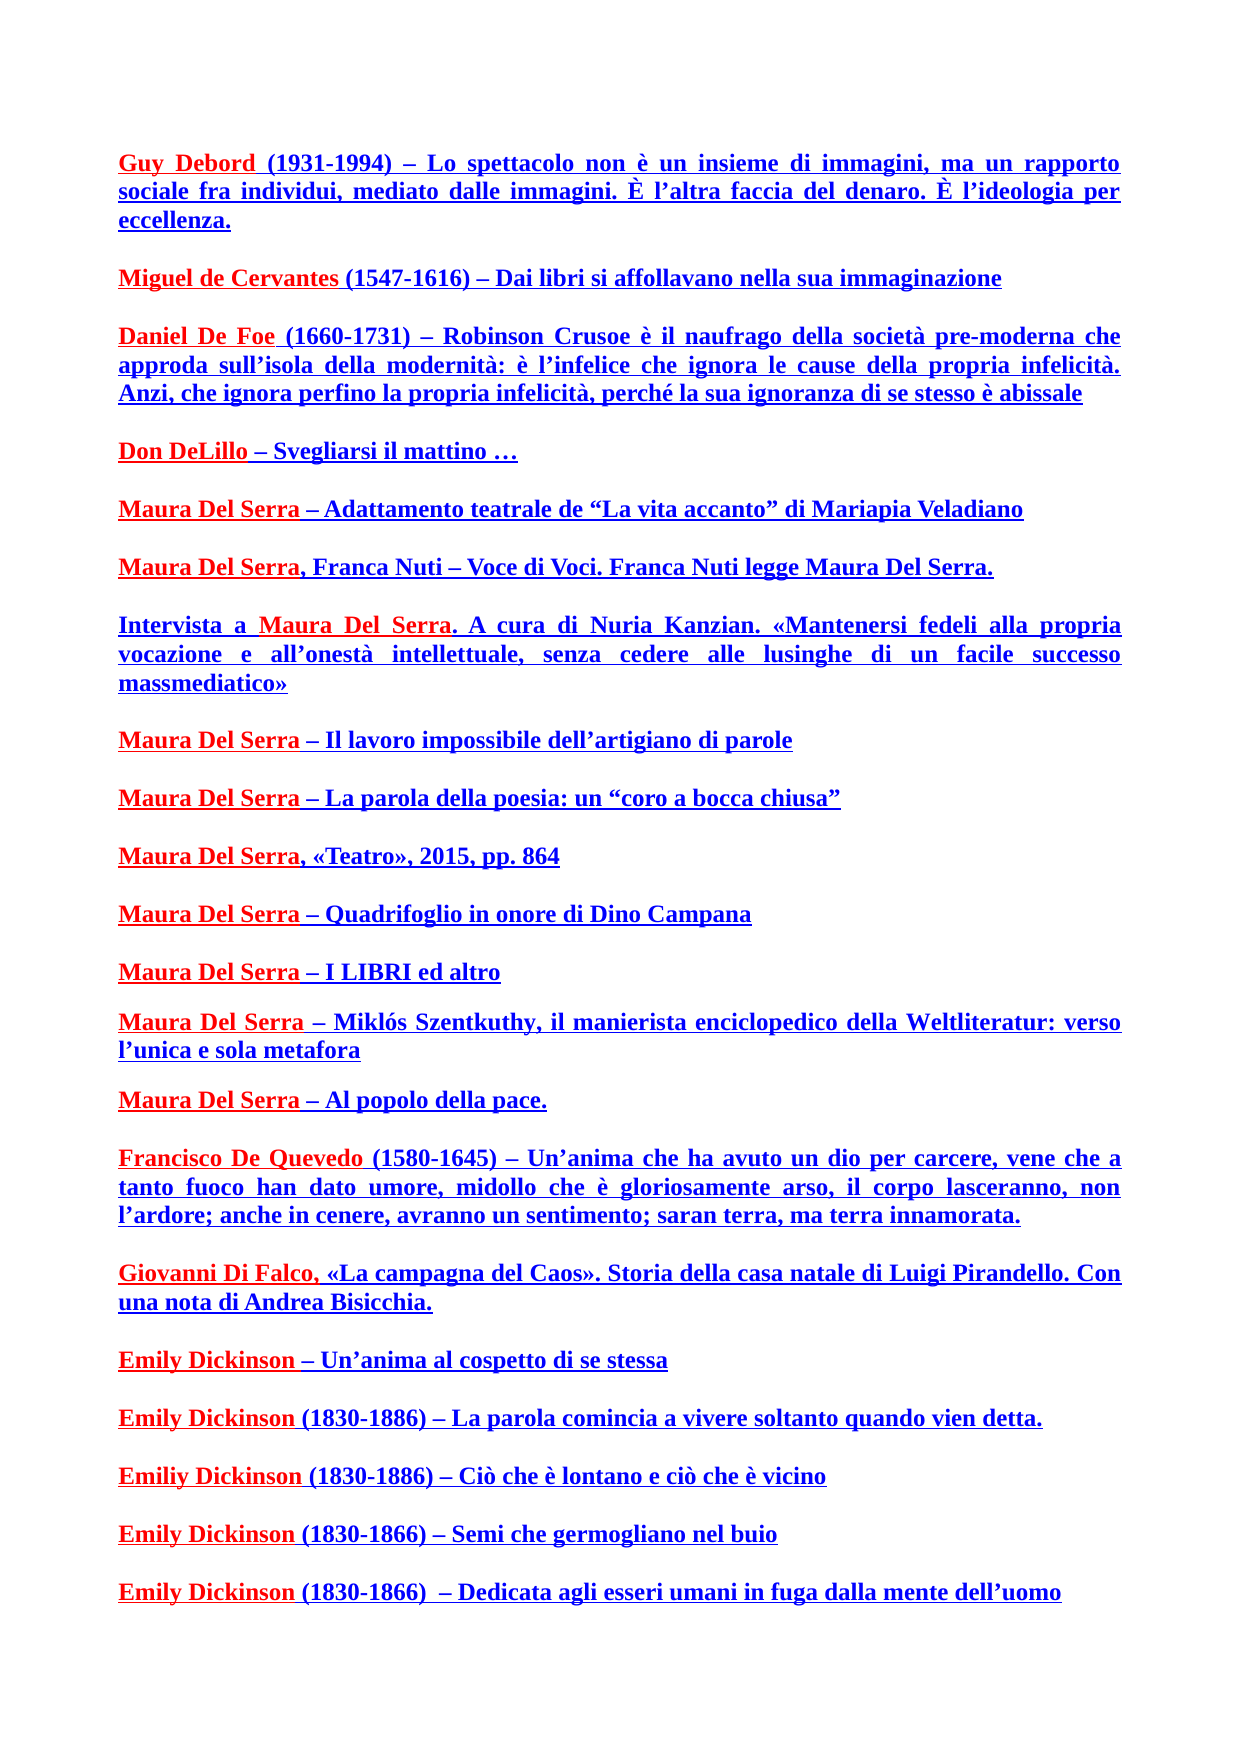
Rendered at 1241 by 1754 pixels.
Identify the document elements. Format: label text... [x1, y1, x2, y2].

text Maura Del Serra – Al popolo della pace. [118, 1085, 1122, 1114]
subtitle Maura Del Serra, Franca Nuti – Voce di Voci. Franca Nuti legge Maura Del Serra. [118, 552, 1122, 581]
subtitle Maura Del Serra, «Teatro», 2015, pp. 864 [118, 841, 1122, 870]
subtitle Emily Dickinson – Un’anima al cospetto di se stessa [118, 1345, 1122, 1374]
subtitle Intervista a Maura Del Serra. A cura di Nuria Kanzian. «Mantenersi fedeli alla propria vocazione e all’onestà intellettuale, senza cedere alle lusinghe di un facile successo massmediatico» [118, 610, 1122, 635]
subtitle Maura Del Serra – Quadrifoglio in onore di Dino Campana [118, 899, 1122, 928]
subtitle Giovanni Di Falco, «La campagna del Caos». Storia della casa natale di Luigi Pirandello. Con una nota di Andrea Bisicchia. [118, 1285, 1122, 1316]
subtitle Emily Dickinson (1830-1866) – Dedicata agli esseri umani in fuga dalla mente dell’uomo [118, 1577, 1122, 1606]
subtitle Daniel De Foe (1660-1731) – Robinson Crusoe è il naufrago della società pre-moderna che approda sull’isola della modernità: è l’infelice che ignora le cause della propria infelicità. Anzi, che ignora perfino la propria infelicità, perché la sua ignoranza di se stesso è abissale [118, 321, 1122, 407]
subtitle Don DeLillo – Svegliarsi il mattino … [118, 436, 1122, 465]
subtitle Miguel de Cervantes (1547-1616) – Dai libri si affollavano nella sua immaginazione [118, 263, 1122, 292]
subtitle Maura Del Serra – Il lavoro impossibile dell’artigiano di parole [118, 726, 1122, 754]
text Maura Del Serra – Miklós Szentkuthy, il manierista enciclopedico della Weltliteratur: verso l’unica e sola metafora [118, 1007, 1122, 1032]
subtitle Emiliy Dickinson (1830-1886) – Ciò che è lontano e ciò che è vicino [118, 1461, 1122, 1490]
subtitle Francisco De Quevedo (1580-1645) – Un’anima che ha avuto un dio per carcere, vene che a tanto fuoco han dato umore, midollo che è gloriosamente arso, il corpo lasceranno, non l’ardore; anche in cenere, avranno un sentimento; saran terra, ma terra innamorata. [118, 1143, 1122, 1168]
text Maura Del Serra – Miklós Szentkuthy, il manierista enciclopedico della Weltliteratur: verso l’unica e sola metafora [118, 1033, 1122, 1064]
subtitle Guy Debord (1931-1994) – Lo spettacolo non è un insieme di immagini, ma un rapporto sociale fra individui, mediato dalle immagini. È l’altra faccia del denaro. È l’ideologia per eccellenza. [118, 148, 1122, 234]
subtitle Maura Del Serra – Adattamento teatrale de “La vita accanto” di Mariapia Veladiano [118, 494, 1122, 523]
subtitle Intervista a Maura Del Serra. A cura di Nuria Kanzian. «Mantenersi fedeli alla propria vocazione e all’onestà intellettuale, senza cedere alle lusinghe di un facile successo massmediatico» [118, 637, 1122, 664]
subtitle Maura Del Serra – I LIBRI ed altro [118, 957, 1122, 986]
subtitle Francisco De Quevedo (1580-1645) – Un’anima che ha avuto un dio per carcere, vene che a tanto fuoco han dato umore, midollo che è gloriosamente arso, il corpo lasceranno, non l’ardore; anche in cenere, avranno un sentimento; saran terra, ma terra innamorata. [118, 1169, 1122, 1229]
subtitle Emily Dickinson (1830-1886) – La parola comincia a vivere soltanto quando vien detta. [118, 1403, 1122, 1432]
subtitle Emily Dickinson (1830-1866) – Semi che germogliano nel buio [118, 1519, 1122, 1548]
subtitle Giovanni Di Falco, «La campagna del Caos». Storia della casa natale di Luigi Pirandello. Con una nota di Andrea Bisicchia. [118, 1258, 1122, 1283]
subtitle Intervista a Maura Del Serra. A cura di Nuria Kanzian. «Mantenersi fedeli alla propria vocazione e all’onestà intellettuale, senza cedere alle lusinghe di un facile successo massmediatico» [118, 665, 1122, 696]
subtitle Maura Del Serra – La parola della poesia: un “coro a bocca chiusa” [118, 783, 1122, 812]
